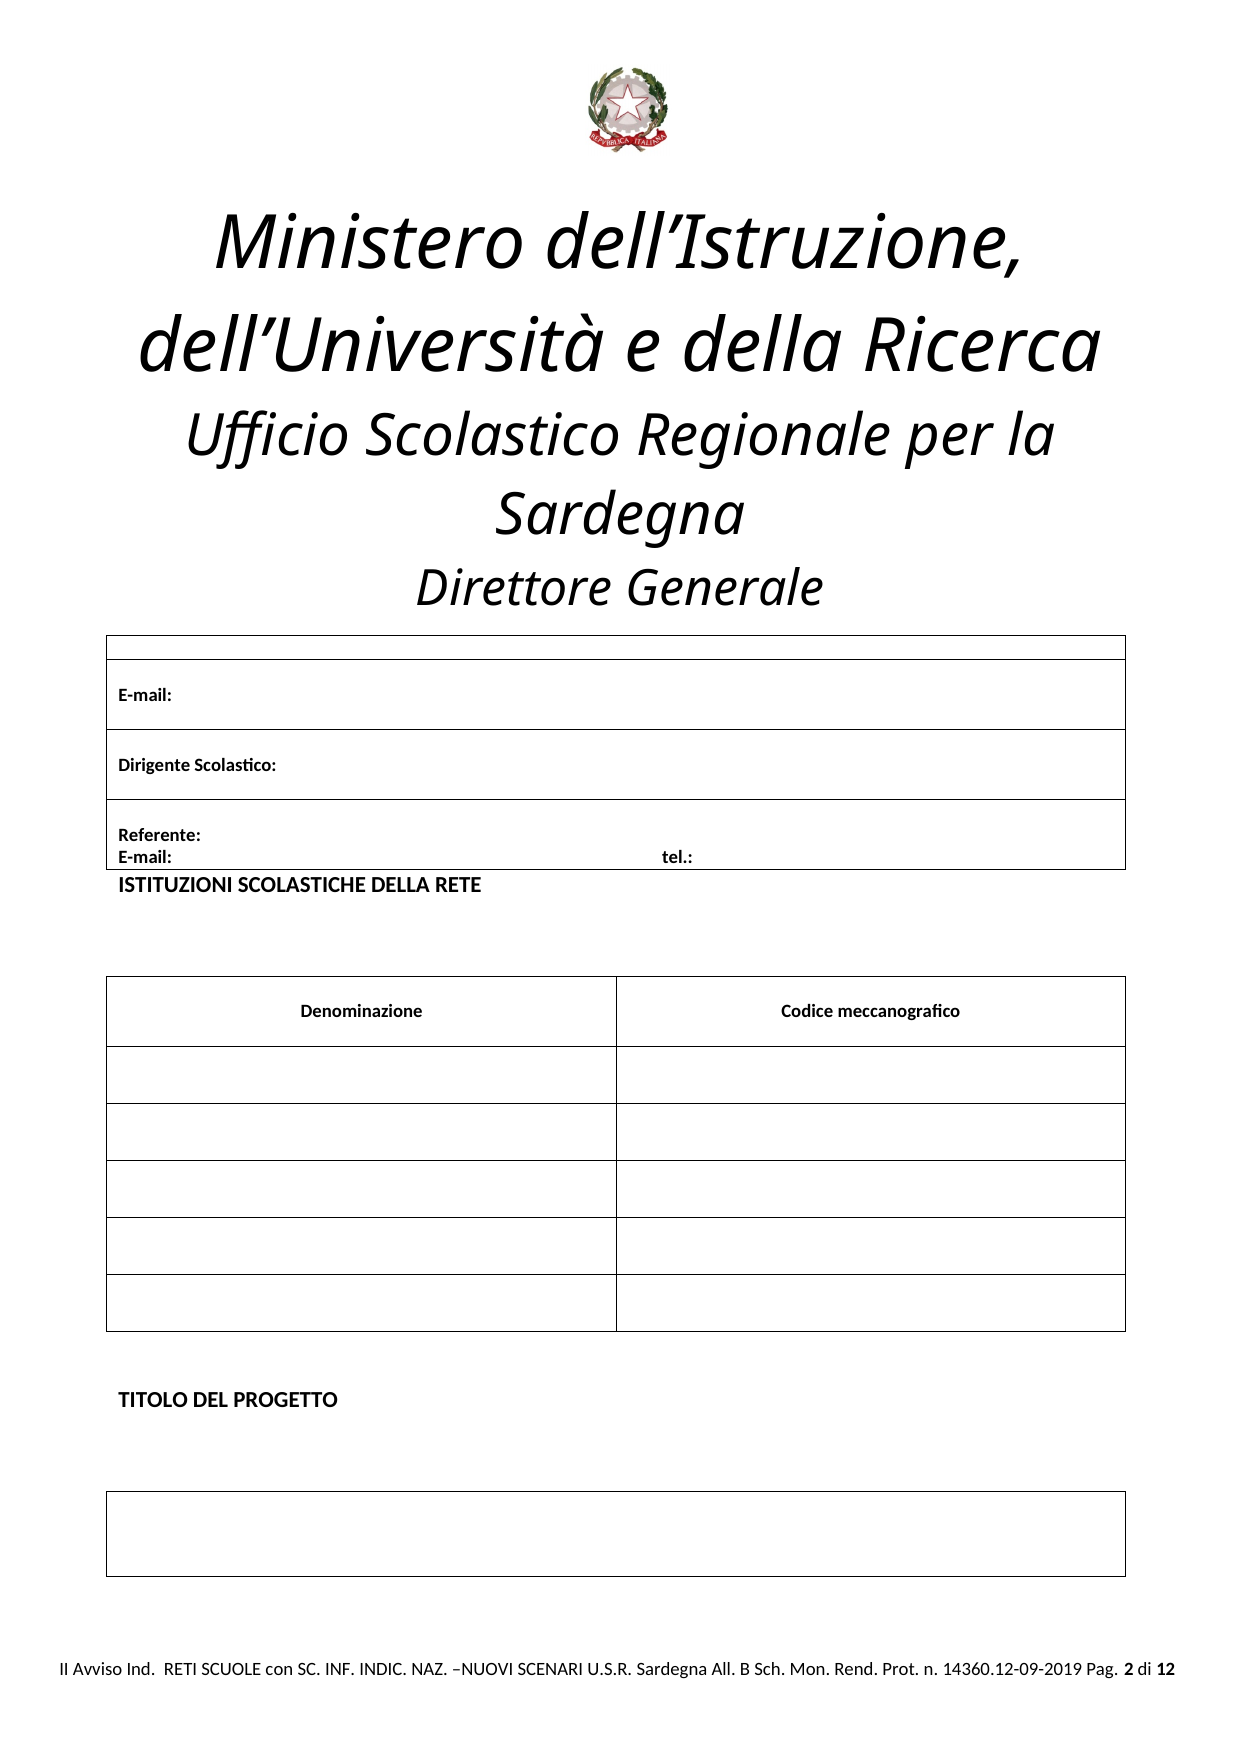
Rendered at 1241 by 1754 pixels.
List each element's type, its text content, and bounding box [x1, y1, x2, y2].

table_cell Fax: [107, 636, 1125, 659]
text ISTITUZIONI SCOLASTICHE DELLA RETE [118, 870, 1122, 898]
table_cell [107, 1104, 616, 1160]
table_cell E-mail: [107, 660, 1125, 729]
table_cell [617, 1161, 1125, 1217]
table_cell [107, 1275, 616, 1331]
picture [585, 64, 673, 156]
table_cell [617, 1104, 1125, 1160]
table_header Denominazione [107, 977, 616, 1046]
table_cell Dirigente Scolastico: [107, 730, 1125, 799]
table_cell [617, 1218, 1125, 1274]
table_cell [107, 1218, 616, 1274]
table_cell [107, 1047, 616, 1103]
table_cell [617, 1275, 1125, 1331]
table_cell [107, 1161, 616, 1217]
table_cell [617, 1047, 1125, 1103]
table_cell Referente: E-mail: tel.: [107, 800, 1125, 869]
table_header [107, 1492, 1125, 1576]
text TITOLO DEL PROGETTO [118, 1385, 1122, 1413]
table_header Codice meccanografico [617, 977, 1125, 1046]
